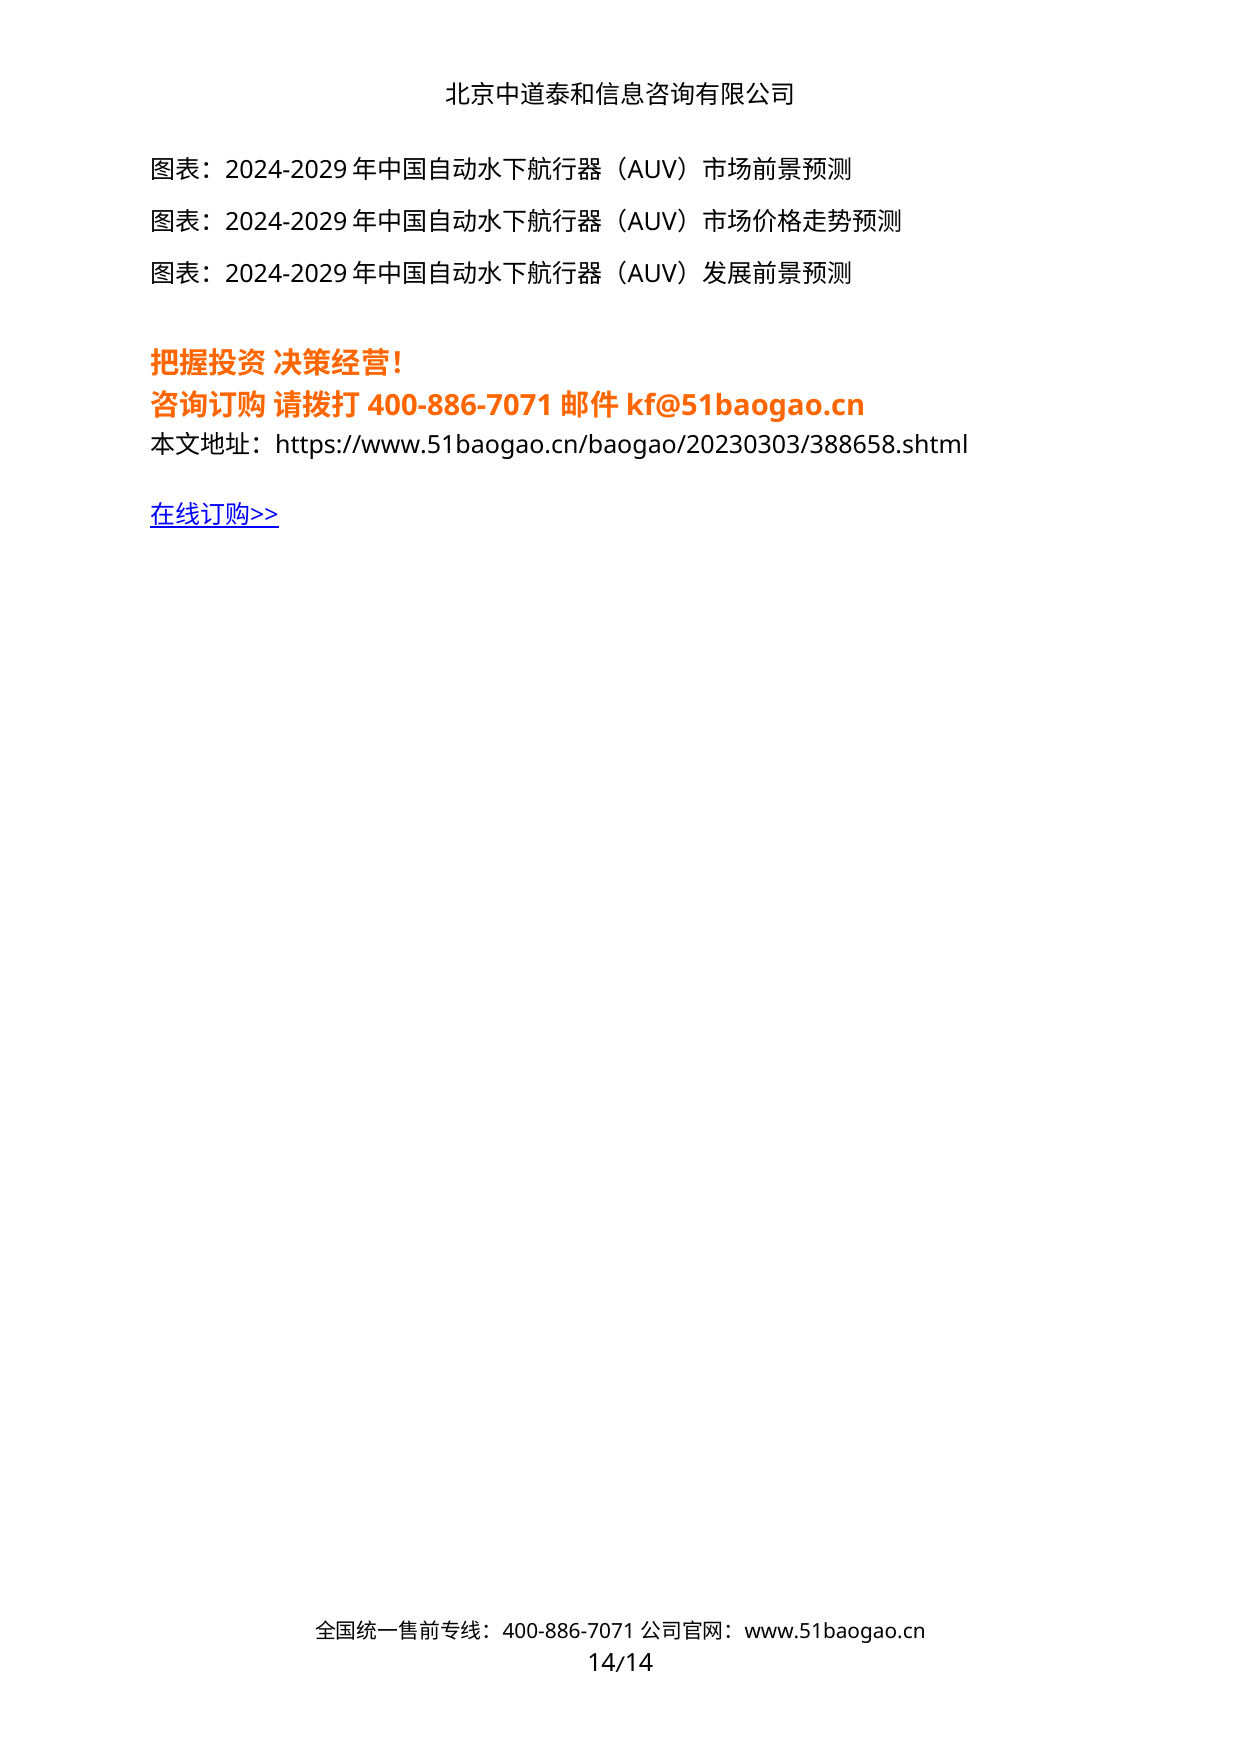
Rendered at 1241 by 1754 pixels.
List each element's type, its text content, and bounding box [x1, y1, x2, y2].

text 图表：2024-2029年中国自动水下航行器（AUV）市场价格走势预测 [150, 202, 1090, 238]
text 把握投资 决策经营！咨询订购 请拨打 400-886-7071 邮件 kf@51baogao.cn本文地址：https://www.51baogao.cn/baogao/20230303/388658.shtml [150, 306, 1090, 461]
text 在线订购>> [150, 461, 1090, 531]
text 图表：2024-2029年中国自动水下航行器（AUV）发展前景预测 [150, 254, 1090, 290]
text 图表：2024-2029年中国自动水下航行器（AUV）市场前景预测 [150, 150, 1090, 186]
